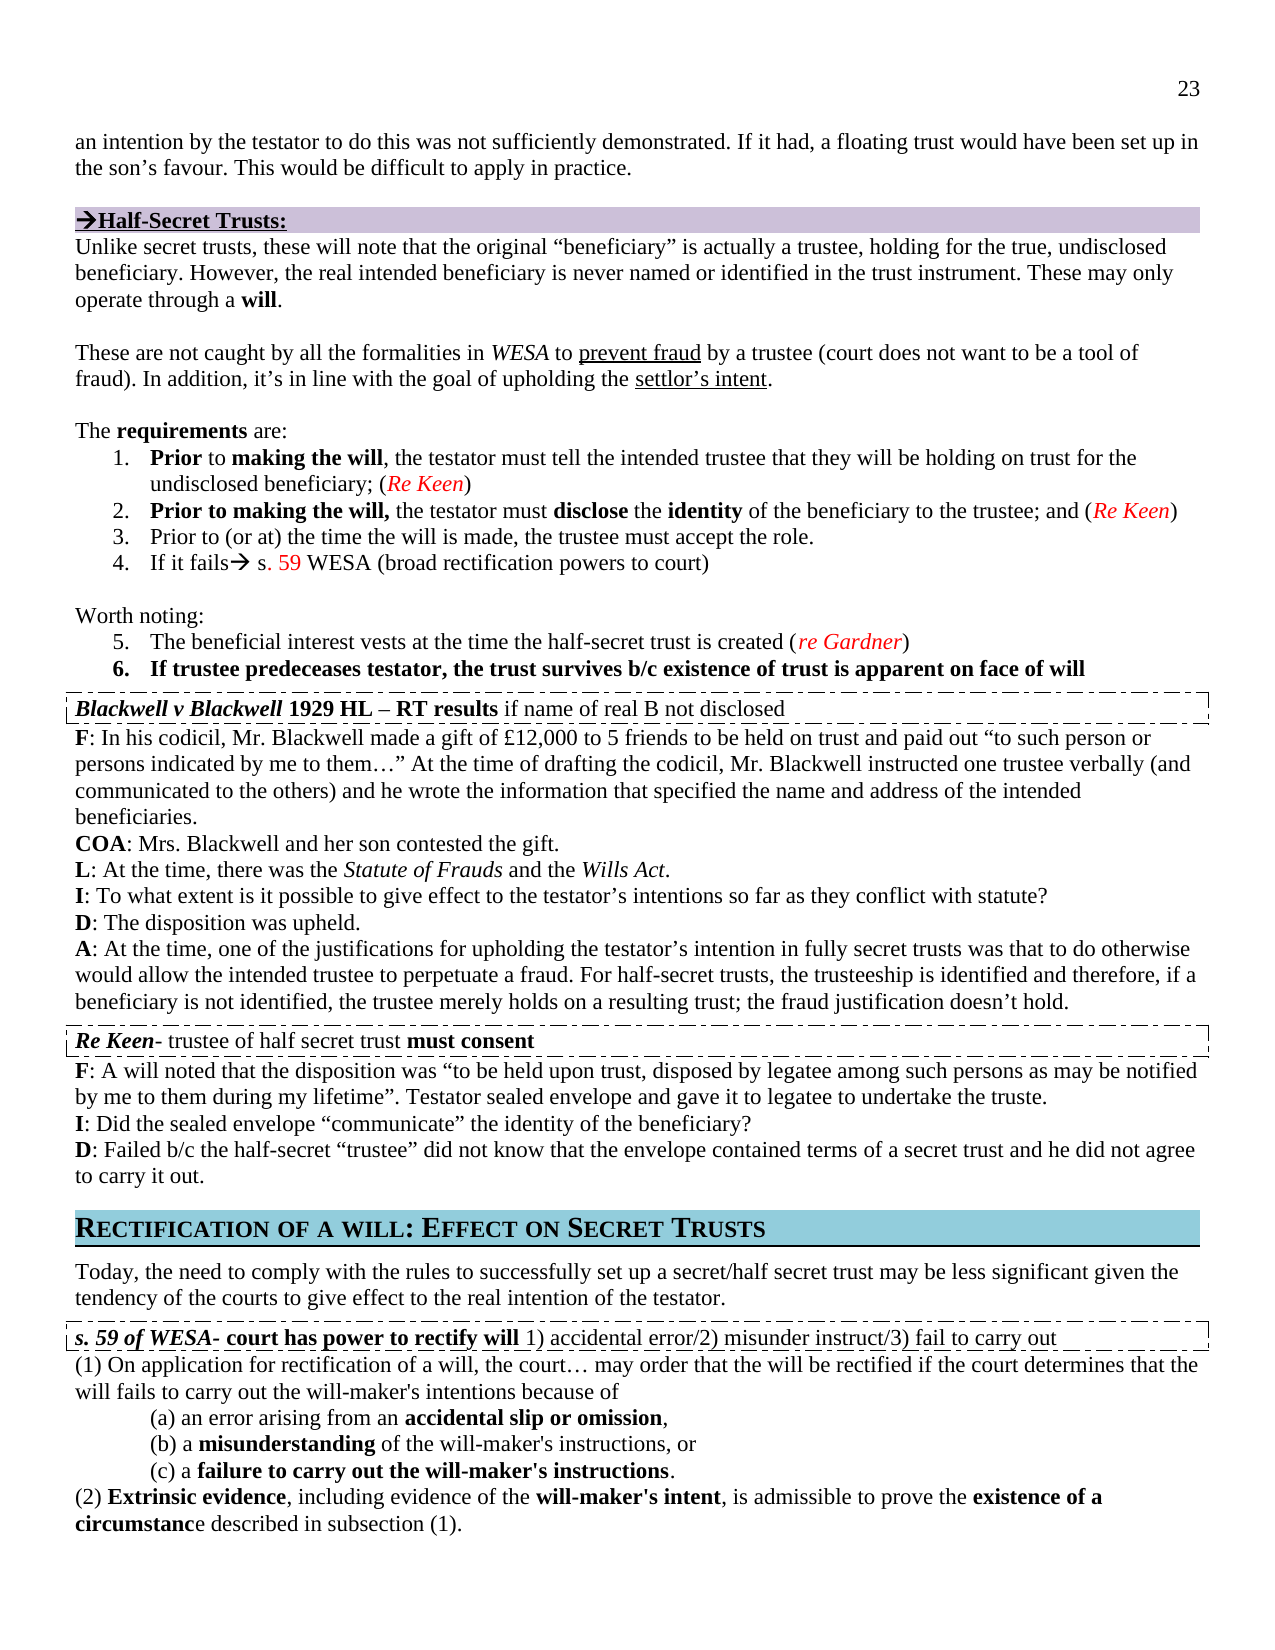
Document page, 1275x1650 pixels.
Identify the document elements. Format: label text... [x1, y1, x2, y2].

text (c) a failure to carry out the will-maker's instructions. [150, 1457, 1200, 1483]
text (b) a misunderstanding of the will-maker's instructions, or [150, 1431, 1200, 1457]
subtitle Blackwell v Blackwell 1929 HL – RT results if name of real B not disclosed [66, 692, 1209, 724]
text I: To what extent is it possible to give effect to the testator’s intentions so far as they conflict with statute? [75, 882, 1200, 909]
text (a) an error arising from an accidental slip or omission, [150, 1404, 1200, 1431]
subtitle Rectification of a will: Effect on Secret Trusts [75, 1210, 1200, 1245]
text I: Did the sealed envelope “communicate” the identity of the beneficiary? [75, 1110, 1200, 1136]
list If it fails s. 59 WESA (broad rectification powers to court) [112, 549, 1200, 576]
text Unlike secret trusts, these will note that the original “beneficiary” is actually a trustee, holding for the true, undisclosed beneficiary. However, the real intended beneficiary is never named or identified in the trust instrument. These may only operate through a will. [75, 233, 1200, 312]
text Today, the need to comply with the rules to successfully set up a secret/half secret trust may be less significant given the tendency of the courts to give effect to the real intention of the testator. [75, 1258, 1200, 1311]
list The beneficial interest vests at the time the half-secret trust is created (re Gardner) [112, 628, 1200, 655]
text F: In his codicil, Mr. Blackwell made a gift of £12,000 to 5 friends to be held on trust and paid out “to such person or persons indicated by me to them…” At the time of drafting the codicil, Mr. Blackwell instructed one trustee verbally (and communicated to the others) and he wrote the information that specified the name and address of the intended beneficiaries. [75, 724, 1200, 829]
subtitle Re Keen- trustee of half secret trust must consent [66, 1024, 1209, 1057]
text Half-Secret Trusts: [75, 207, 1200, 233]
text D: Failed b/c the half-secret “trustee” did not know that the envelope contained terms of a secret trust and he did not agree to carry it out. [75, 1136, 1200, 1189]
text These are not caught by all the formalities in WESA to prevent fraud by a trustee (court does not want to be a tool of fraud). In addition, it’s in line with the goal of upholding the settlor’s intent. [75, 338, 1200, 391]
text D: The disposition was upheld. [75, 909, 1200, 935]
list If trustee predeceases testator, the trust survives b/c existence of trust is apparent on face of will [112, 655, 1200, 681]
list Prior to (or at) the time the will is made, the trustee must accept the role. [112, 523, 1200, 549]
list Prior to making the will, the testator must disclose the identity of the beneficiary to the trustee; and (Re Keen) [112, 497, 1200, 523]
text A: At the time, one of the justifications for upholding the testator’s intention in fully secret trusts was that to do otherwise would allow the intended trustee to perpetuate a fraud. For half-secret trusts, the trusteeship is identified and therefore, if a beneficiary is not identified, the trustee merely holds on a resulting trust; the fraud justification doesn’t hold. [75, 935, 1200, 1014]
text L: At the time, there was the Statute of Frauds and the Wills Act. [75, 856, 1200, 882]
text (2) Extrinsic evidence, including evidence of the will-maker's intent, is admissible to prove the existence of a circumstance described in subsection (1). [75, 1483, 1200, 1536]
text (1) On application for rectification of a will, the court… may order that the will be rectified if the court determines that the will fails to carry out the will-maker's intentions because of [75, 1351, 1200, 1404]
text Worth noting: [75, 602, 1200, 628]
list Prior to making the will, the testator must tell the intended trustee that they will be holding on trust for the undisclosed beneficiary; (Re Keen) [112, 444, 1200, 497]
text COA: Mrs. Blackwell and her son contested the gift. [75, 829, 1200, 856]
text The requirements are: [75, 418, 1200, 444]
subtitle s. 59 of WESA- court has power to rectify will 1) accidental error/2) misunder instruct/3) fail to carry out [66, 1321, 1209, 1351]
text F: A will noted that the disposition was “to be held upon trust, disposed by legatee among such persons as may be notified by me to them during my lifetime”. Testator sealed envelope and gave it to legatee to undertake the truste. [75, 1057, 1200, 1110]
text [75, 128, 1200, 180]
